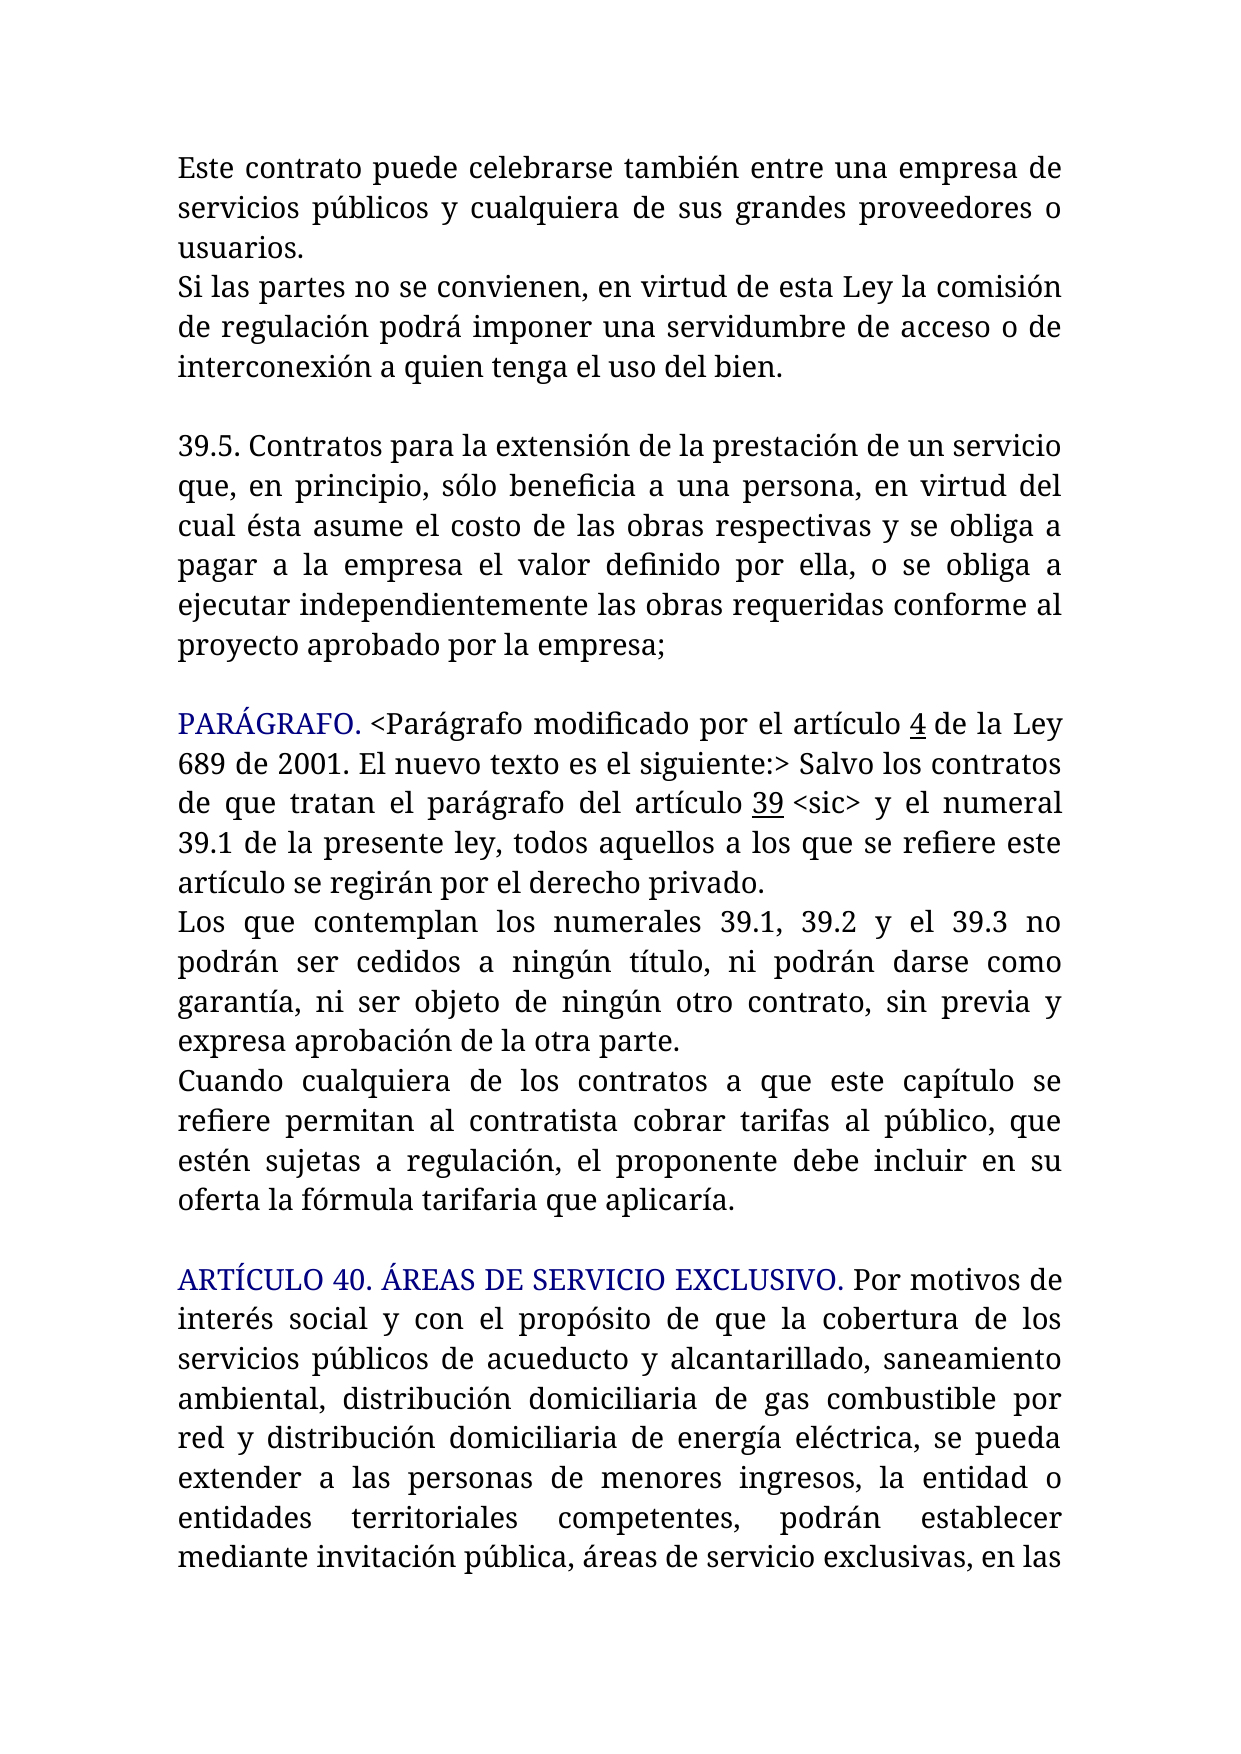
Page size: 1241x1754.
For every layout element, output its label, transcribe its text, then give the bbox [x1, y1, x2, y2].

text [177, 1259, 1063, 1576]
text Este contrato puede celebrarse también entre una empresa de servicios públicos y cualquiera de sus grandes proveedores o usuarios. [177, 148, 1063, 267]
text Si las partes no se convienen, en virtud de esta Ley la comisión de regulación podrá imponer una servidumbre de acceso o de interconexión a quien tenga el uso del bien. [177, 267, 1063, 386]
text Cuando cualquiera de los contratos a que este capítulo se refiere permitan al contratista cobrar tarifas al público, que estén sujetas a regulación, el proponente debe incluir en su oferta la fórmula tarifaria que aplicaría. [177, 1060, 1063, 1219]
text Los que contemplan los numerales 39.1, 39.2 y el 39.3 no podrán ser cedidos a ningún título, ni podrán darse como garantía, ni ser objeto de ningún otro contrato, sin previa y expresa aprobación de la otra parte. [177, 902, 1063, 1060]
text PARÁGRAFO. <Parágrafo modificado por el artículo 4 de la Ley 689 de 2001. El nuevo texto es el siguiente:> Salvo los contratos de que tratan el parágrafo del artículo 39 <sic> y el numeral 39.1 de la presente ley, todos aquellos a los que se refiere este artículo se regirán por el derecho privado. [177, 703, 1063, 902]
text 39.5. Contratos para la extensión de la prestación de un servicio que, en principio, sólo beneficia a una persona, en virtud del cual ésta asume el costo de las obras respectivas y se obliga a pagar a la empresa el valor definido por ella, o se obliga a ejecutar independientemente las obras requeridas conforme al proyecto aprobado por la empresa; [177, 425, 1063, 663]
